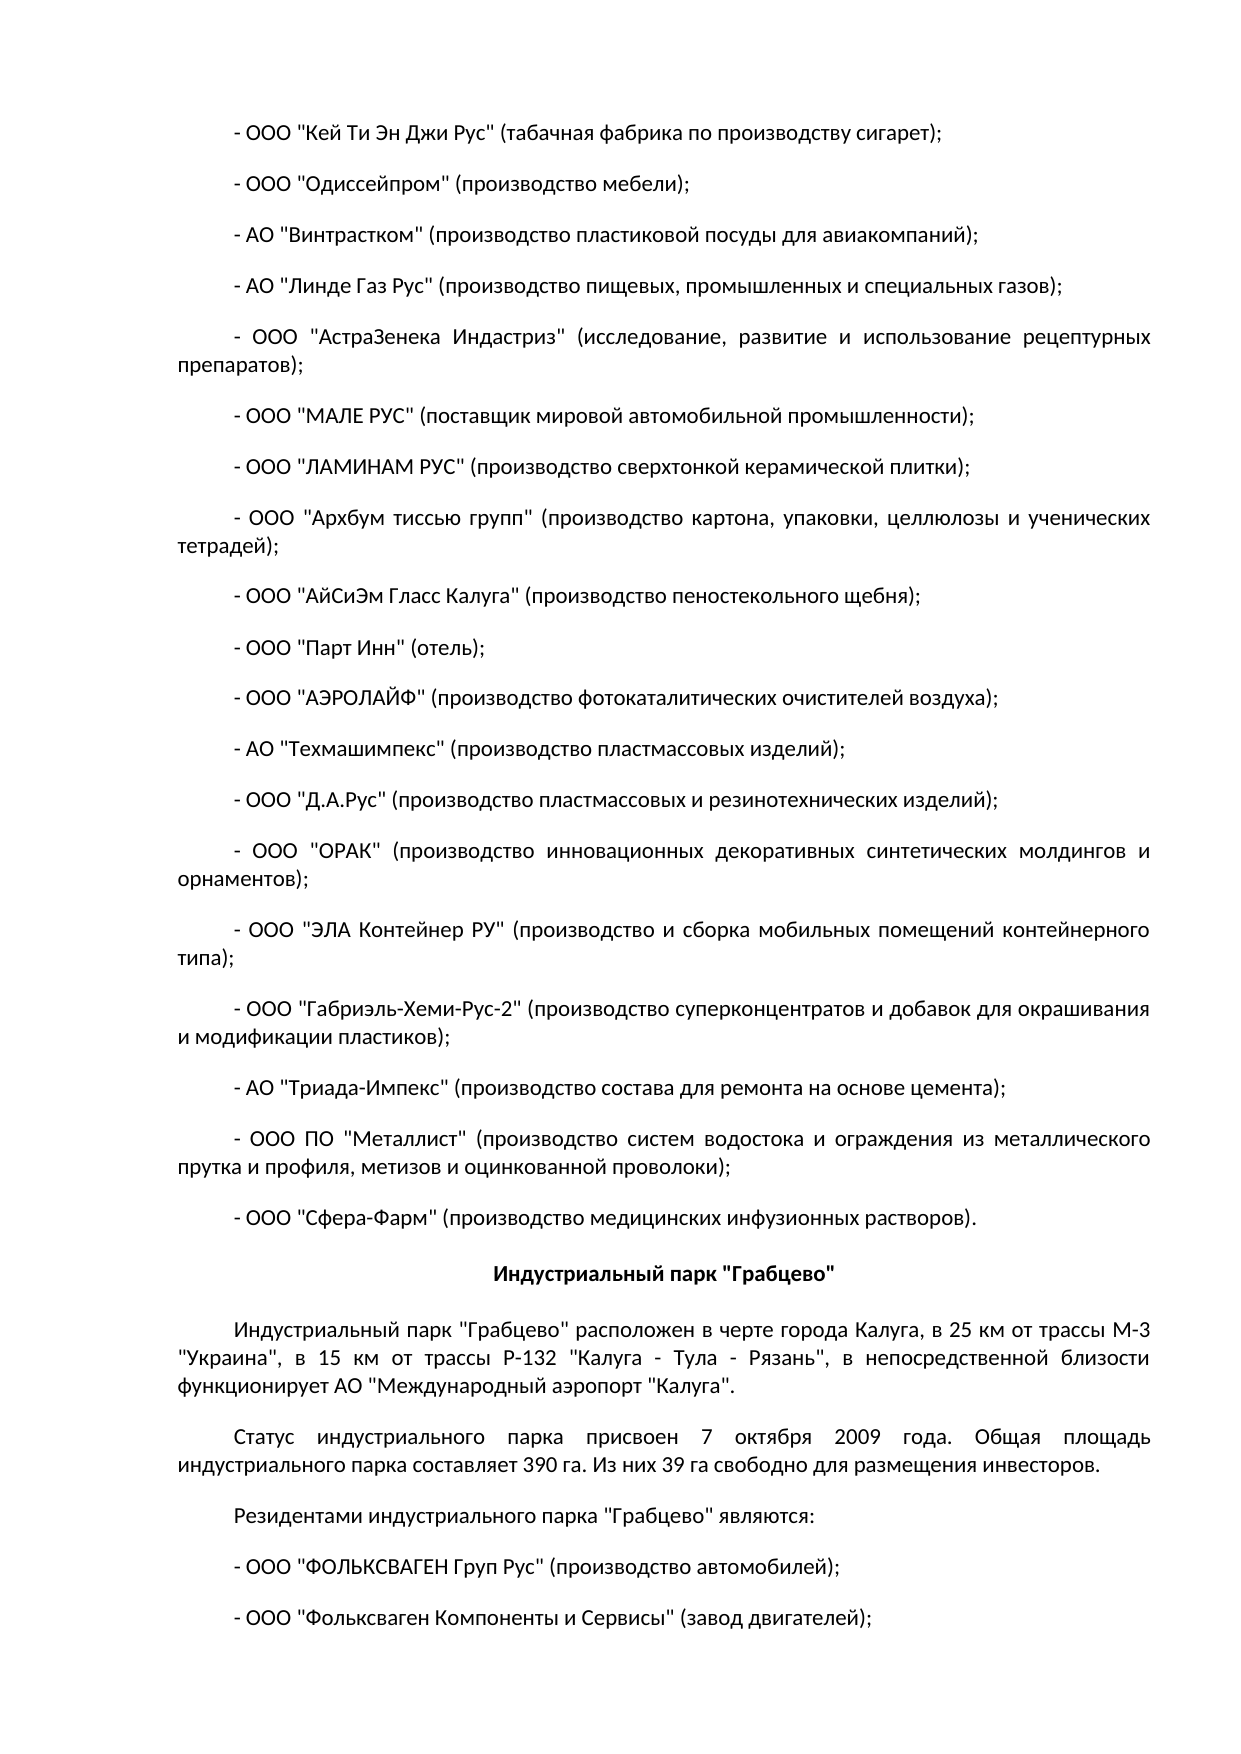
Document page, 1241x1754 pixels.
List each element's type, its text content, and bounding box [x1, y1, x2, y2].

text - ООО "АстраЗенека Индастриз" (исследование, развитие и использование рецептурных препаратов); [177, 322, 1152, 378]
text - ООО "МАЛЕ РУС" (поставщик мировой автомобильной промышленности); [177, 401, 1152, 429]
text - ООО "ЭЛА Контейнер РУ" (производство и сборка мобильных помещений контейнерного типа); [177, 915, 1152, 971]
title Индустриальный парк "Грабцево" [177, 1259, 1152, 1287]
text - ООО "АЭРОЛАЙФ" (производство фотокаталитических очистителей воздуха); [177, 683, 1152, 712]
text - АО "Техмашимпекс" (производство пластмассовых изделий); [177, 734, 1152, 762]
text - ООО ПО "Металлист" (производство систем водостока и ограждения из металлического прутка и профиля, метизов и оцинкованной проволоки); [177, 1124, 1152, 1180]
text - ООО "ФОЛЬКСВАГЕН Груп Рус" (производство автомобилей); [177, 1552, 1152, 1580]
text - АО "Винтрастком" (производство пластиковой посуды для авиакомпаний); [177, 220, 1152, 248]
text - АО "Триада-Импекс" (производство состава для ремонта на основе цемента); [177, 1073, 1152, 1101]
text - ООО "Д.А.Рус" (производство пластмассовых и резинотехнических изделий); [177, 785, 1152, 813]
text - ООО "Парт Инн" (отель); [177, 633, 1152, 661]
text - ООО "Сфера-Фарм" (производство медицинских инфузионных растворов). [177, 1203, 1152, 1231]
text Статус индустриального парка присвоен 7 октября 2009 года. Общая площадь индустриального парка составляет 390 га. Из них 39 га свободно для размещения инвесторов. [177, 1422, 1152, 1478]
text - ООО "Фольксваген Компоненты и Сервисы" (завод двигателей); [177, 1603, 1152, 1631]
text - ООО "ОРАК" (производство инновационных декоративных синтетических молдингов и орнаментов); [177, 836, 1152, 892]
text - ООО "Кей Ти Эн Джи Рус" (табачная фабрика по производству сигарет); [177, 118, 1152, 146]
text - ООО "Одиссейпром" (производство мебели); [177, 169, 1152, 197]
text - ООО "Габриэль-Хеми-Рус-2" (производство суперконцентратов и добавок для окрашивания и модификации пластиков); [177, 994, 1152, 1050]
text - АО "Линде Газ Рус" (производство пищевых, промышленных и специальных газов); [177, 271, 1152, 299]
text - ООО "Архбум тиссью групп" (производство картона, упаковки, целлюлозы и ученических тетрадей); [177, 503, 1152, 559]
text Резидентами индустриального парка "Грабцево" являются: [177, 1501, 1152, 1529]
text - ООО "ЛАМИНАМ РУС" (производство сверхтонкой керамической плитки); [177, 452, 1152, 480]
text Индустриальный парк "Грабцево" расположен в черте города Калуга, в 25 км от трассы М-3 "Украина", в 15 км от трассы Р-132 "Калуга - Тула - Рязань", в непосредственной близости функционирует АО "Международный аэропорт "Калуга". [177, 1315, 1152, 1399]
text - ООО "АйСиЭм Гласс Калуга" (производство пеностекольного щебня); [177, 582, 1152, 610]
